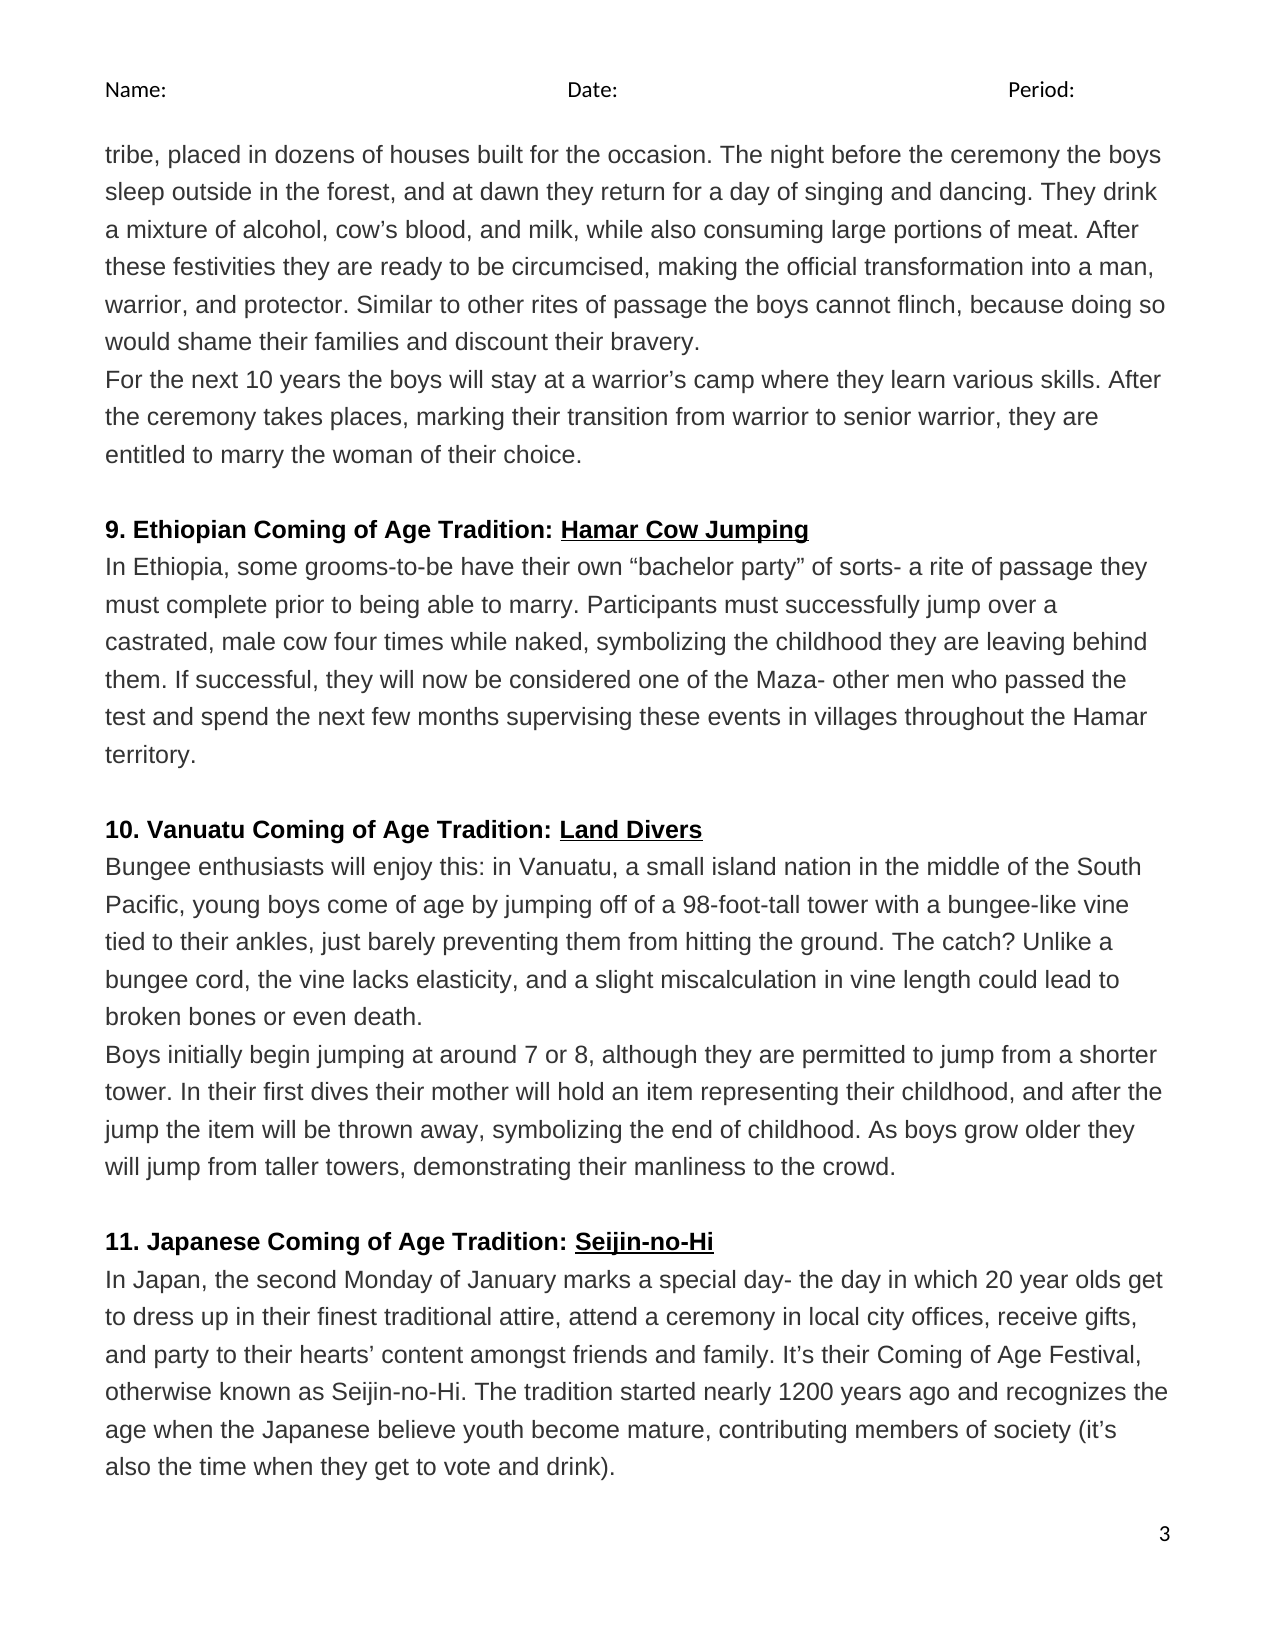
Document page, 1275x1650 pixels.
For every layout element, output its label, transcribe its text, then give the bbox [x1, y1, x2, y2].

text Boys initially begin jumping at around 7 or 8, although they are permitted to jump from a shorter tower. In their first dives their mother will hold an item representing their childhood, and after the jump the item will be thrown away, symbolizing the end of childhood. As boys grow older they will jump from taller towers, demonstrating their manliness to the crowd. [105, 1031, 1170, 1181]
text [105, 131, 1170, 356]
text Bungee enthusiasts will enjoy this: in Vanuatu, a small island nation in the middle of the South Pacific, young boys come of age by jumping off of a 98-foot-tall tower with a bungee-like vine tied to their ankles, just barely preventing them from hitting the ground. The catch? Unlike a bungee cord, the vine lacks elasticity, and a slight miscalculation in vine length could lead to broken bones or even death. [105, 843, 1170, 1031]
text In Japan, the second Monday of January marks a special day- the day in which 20 year olds get to dress up in their finest traditional attire, attend a ceremony in local city offices, receive gifts, and party to their hearts’ content amongst friends and family. It’s their Coming of Age Festival, otherwise known as Seijin-no-Hi. The tradition started nearly 1200 years ago and recognizes the age when the Japanese believe youth become mature, contributing members of society (it’s also the time when they get to vote and drink). [105, 1256, 1170, 1481]
text For the next 10 years the boys will stay at a warrior’s camp where they learn various skills. After the ceremony takes places, marking their transition from warrior to senior warrior, they are entitled to marry the woman of their choice. [105, 356, 1170, 468]
text 10. Vanuatu Coming of Age Tradition: Land Divers [105, 806, 1170, 843]
text In Ethiopia, some grooms-to-be have their own “bachelor party” of sorts- a rite of passage they must complete prior to being able to marry. Participants must successfully jump over a castrated, male cow four times while naked, symbolizing the childhood they are leaving behind them. If successful, they will now be considered one of the Maza- other men who passed the test and spend the next few months supervising these events in villages throughout the Hamar territory. [105, 543, 1170, 768]
text 9. Ethiopian Coming of Age Tradition: Hamar Cow Jumping [105, 506, 1170, 543]
text 11. Japanese Coming of Age Tradition: Seijin-no-Hi [105, 1218, 1170, 1256]
